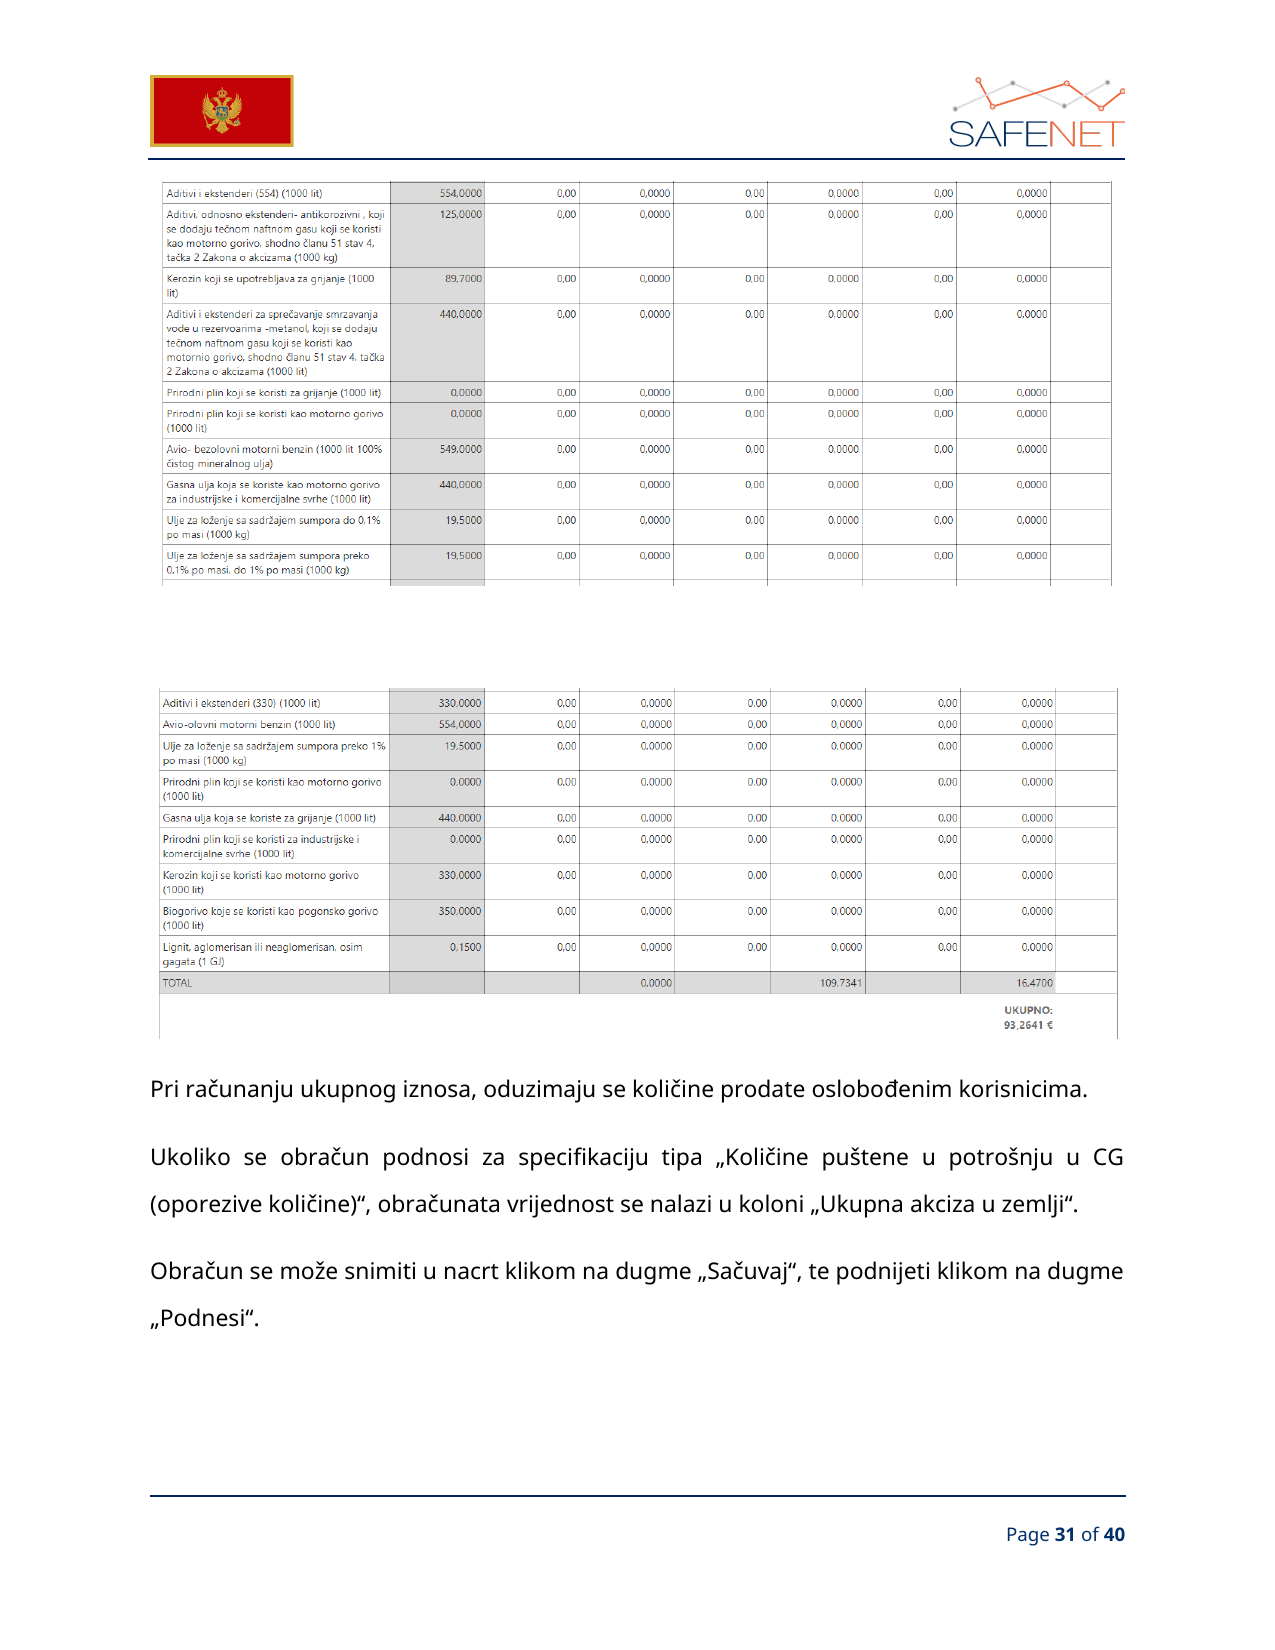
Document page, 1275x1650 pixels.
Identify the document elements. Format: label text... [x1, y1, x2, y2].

text Ukoliko se obračun podnosi za specifikaciju tipa „Količine puštene u potrošnju u CG (oporezive količine)“, obračunata vrijednost se nalazi u koloni „Ukupna akciza u zemlji“. [150, 1141, 1125, 1219]
text Pri računanju ukupnog iznosa, oduzimaju se količine prodate oslobođenim korisnicima. [150, 1073, 1125, 1104]
text Obračun se može snimiti u nacrt klikom na dugme „Sačuvaj“, te podnijeti klikom na dugme „Podnesi“. [150, 1255, 1125, 1333]
picture [150, 181, 1125, 586]
picture [150, 688, 1125, 1039]
picture [949, 76, 1125, 148]
picture [150, 75, 294, 147]
